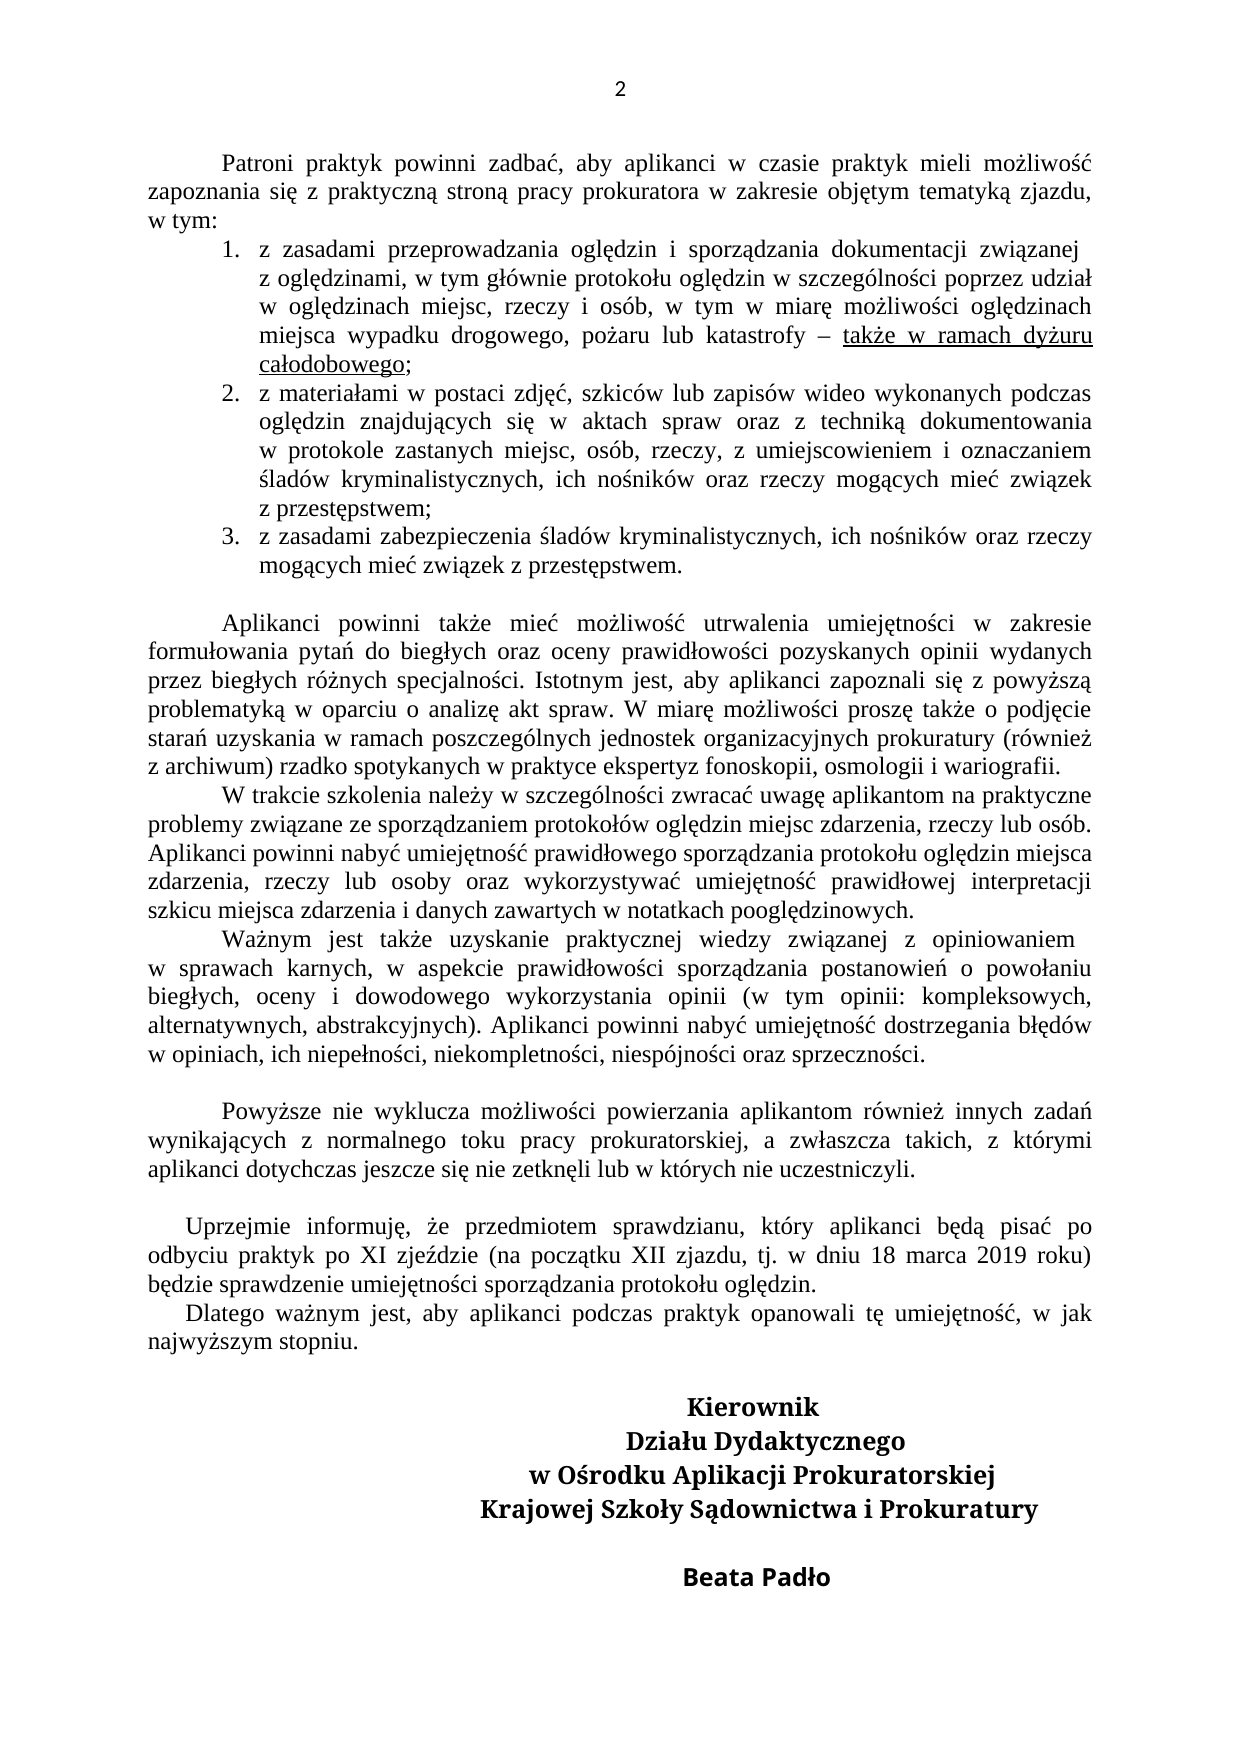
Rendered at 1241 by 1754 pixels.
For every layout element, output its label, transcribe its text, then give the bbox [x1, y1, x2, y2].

text Działu Dydaktycznego [148, 1423, 1093, 1457]
text w Ośrodku Aplikacji Prokuratorskiej [148, 1457, 1093, 1491]
text Powyższe nie wyklucza możliwości powierzania aplikantom również innych zadań wynikających z normalnego toku pracy prokuratorskiej, a zwłaszcza takich, z którymi aplikanci dotychczas jeszcze się nie zetknęli lub w których nie uczestniczyli. [148, 1096, 1093, 1183]
text Kierownik [148, 1389, 1093, 1423]
text Aplikanci powinni także mieć możliwość utrwalenia umiejętności w zakresie formułowania pytań do biegłych oraz oceny prawidłowości pozyskanych opinii wydanych przez biegłych różnych specjalności. Istotnym jest, aby aplikanci zapoznali się z powyższą problematyką w oparciu o analizę akt spraw. W miarę możliwości proszę także o podjęcie starań uzyskania w ramach poszczególnych jednostek organizacyjnych prokuratury (również z archiwum) rzadko spotykanych w praktyce ekspertyz fonoskopii, osmologii i wariografii. [148, 608, 1093, 780]
text W trakcie szkolenia należy w szczególności zwracać uwagę aplikantom na praktyczne problemy związane ze sporządzaniem protokołów oględzin miejsc zdarzenia, rzeczy lub osób. Aplikanci powinni nabyć umiejętność prawidłowego sporządzania protokołu oględzin miejsca zdarzenia, rzeczy lub osoby oraz wykorzystywać umiejętność prawidłowej interpretacji szkicu miejsca zdarzenia i danych zawartych w notatkach pooględzinowych. [148, 780, 1093, 924]
list z materiałami w postaci zdjęć, szkiców lub zapisów wideo wykonanych podczas oględzin znajdujących się w aktach spraw oraz z techniką dokumentowania w protokole zastanych miejsc, osób, rzeczy, z umiejscowieniem i oznaczaniem śladów kryminalistycznych, ich nośników oraz rzeczy mogących mieć związek z przestępstwem; [221, 378, 1093, 521]
list z zasadami zabezpieczenia śladów kryminalistycznych, ich nośników oraz rzeczy mogących mieć związek z przestępstwem. [221, 521, 1093, 579]
text Krajowej Szkoły Sądownictwa i Prokuratury [148, 1491, 1093, 1525]
text Patroni praktyk powinni zadbać, aby aplikanci w czasie praktyk mieli możliwość zapoznania się z praktyczną stroną pracy prokuratora w zakresie objętym tematyką zjazdu, w tym: [148, 148, 1093, 234]
text Beata Padło [148, 1559, 1093, 1593]
text Dlatego ważnym jest, aby aplikanci podczas praktyk opanowali tę umiejętność, w jak najwyższym stopniu. [148, 1298, 1093, 1355]
text Uprzejmie informuję, że przedmiotem sprawdzianu, który aplikanci będą pisać po odbyciu praktyk po XI zjeździe (na początku XII zjazdu, tj. w dniu 18 marca 2019 roku) będzie sprawdzenie umiejętności sporządzania protokołu oględzin. [148, 1211, 1093, 1298]
text Ważnym jest także uzyskanie praktycznej wiedzy związanej z opiniowaniem w sprawach karnych, w aspekcie prawidłowości sporządzania postanowień o powołaniu biegłych, oceny i dowodowego wykorzystania opinii (w tym opinii: kompleksowych, alternatywnych, abstrakcyjnych). Aplikanci powinni nabyć umiejętność dostrzegania błędów w opiniach, ich niepełności, niekompletności, niespójności oraz sprzeczności. [148, 924, 1093, 1068]
list z zasadami przeprowadzania oględzin i sporządzania dokumentacji związanej z oględzinami, w tym głównie protokołu oględzin w szczególności poprzez udział w oględzinach miejsc, rzeczy i osób, w tym w miarę możliwości oględzinach miejsca wypadku drogowego, pożaru lub katastrofy – także w ramach dyżuru całodobowego; [221, 234, 1093, 378]
